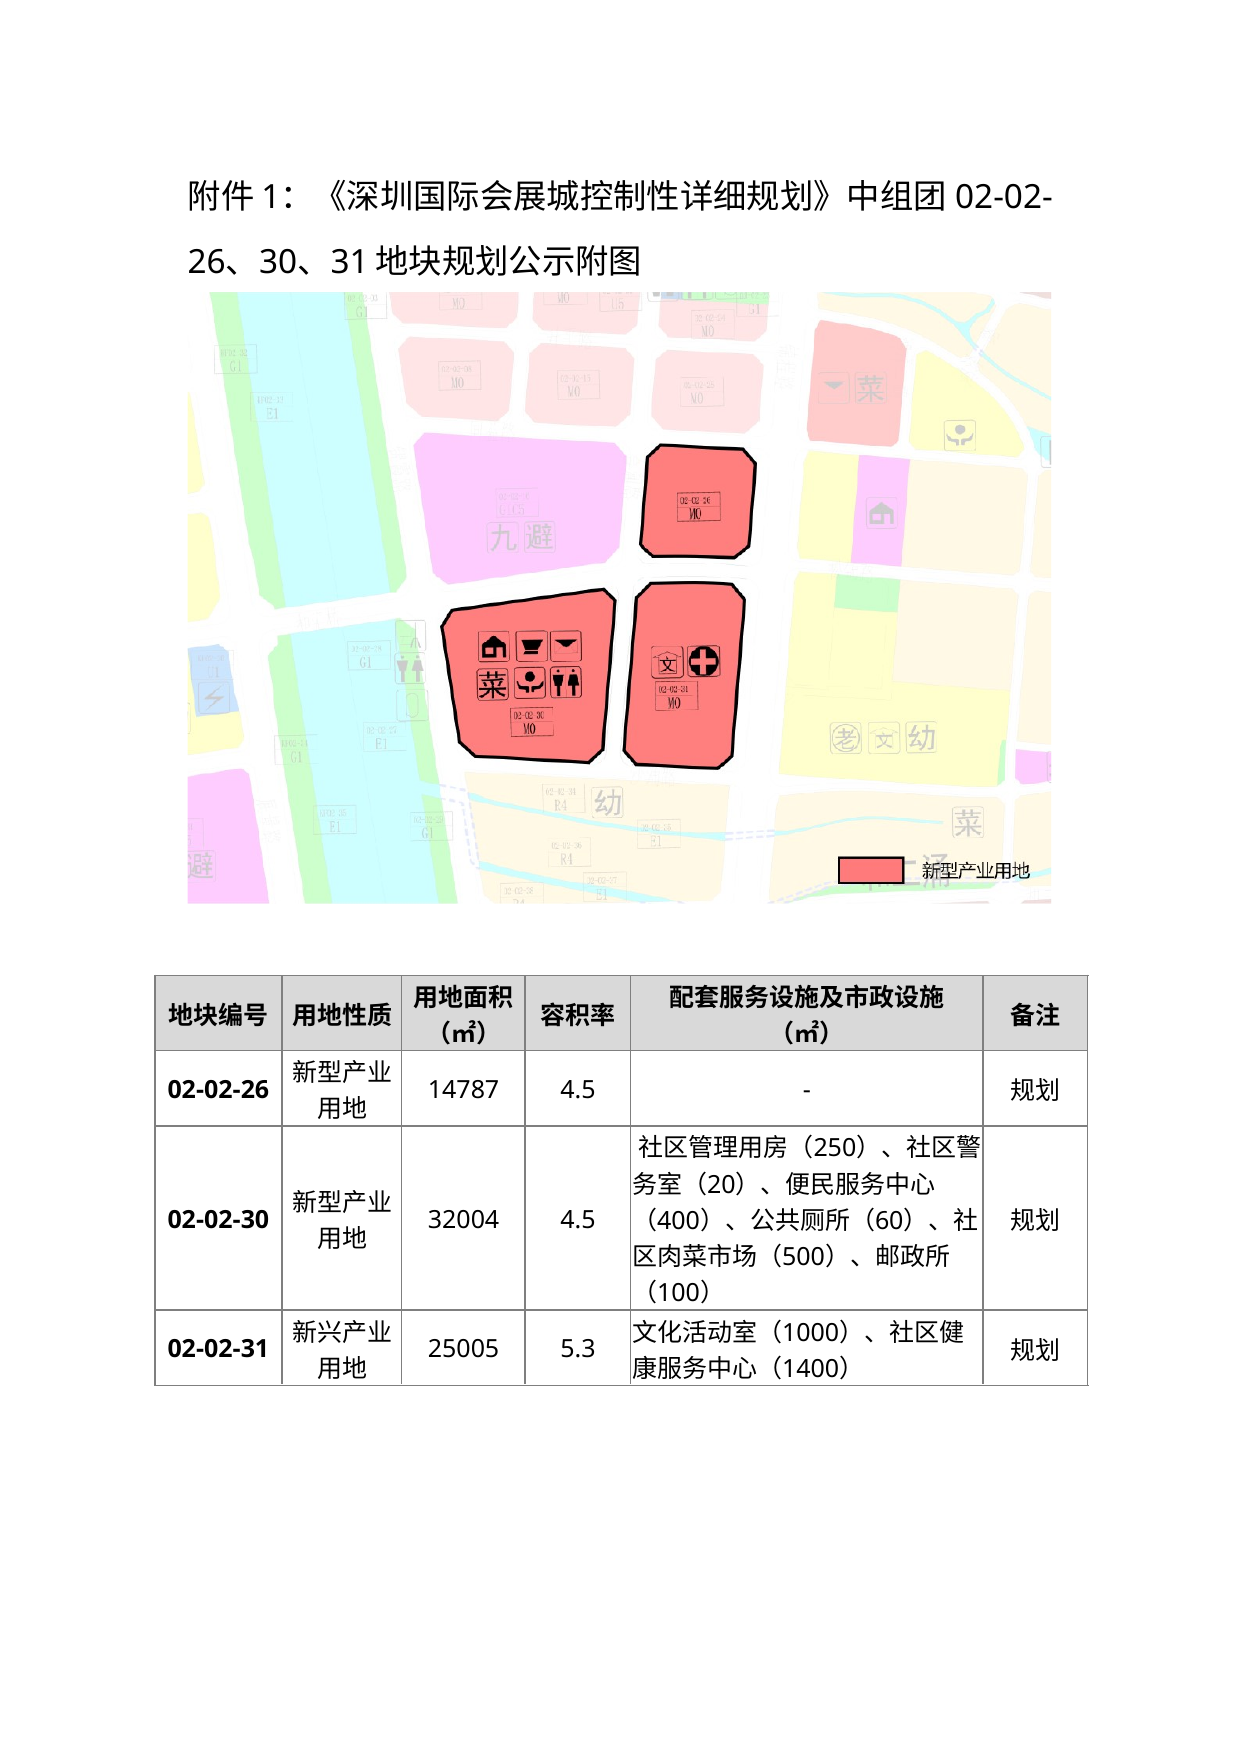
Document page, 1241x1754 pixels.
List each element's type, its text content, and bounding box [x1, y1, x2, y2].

table_cell 02-02-31 [156, 1311, 281, 1384]
table_cell 5.3 [526, 1311, 630, 1384]
table_cell 新兴产业用地 [283, 1311, 401, 1384]
table_cell 新型产业用地 [283, 1051, 401, 1125]
table_cell - [631, 1051, 982, 1125]
table_header 容积率 [526, 976, 630, 1050]
table_header 用地性质 [283, 976, 401, 1050]
table_cell 25005 [402, 1311, 524, 1384]
table_cell 文化活动室（1000）、社区健康服务中心（1400） [631, 1311, 982, 1384]
table_header 用地面积（㎡） [402, 976, 524, 1050]
table_cell 4.5 [526, 1127, 630, 1309]
picture [187, 292, 1052, 904]
table_cell 规划 [984, 1127, 1087, 1309]
text 附件1：《深圳国际会展城控制性详细规划》中组团02-02-26、30、31地块规划公示附图 [187, 162, 1053, 292]
table_cell 02-02-26 [156, 1051, 281, 1125]
table_cell 规划 [984, 1311, 1087, 1384]
table_header 地块编号 [156, 976, 281, 1050]
table_cell 4.5 [526, 1051, 630, 1125]
table_cell 社区管理用房（250）、社区警务室（20）、便民服务中心（400）、公共厕所（60）、社区肉菜市场（500）、邮政所（100） [631, 1127, 982, 1309]
table_cell 32004 [402, 1127, 524, 1309]
table_header 配套服务设施及市政设施（㎡） [631, 976, 982, 1050]
table_cell 14787 [402, 1051, 524, 1125]
table_cell 规划 [984, 1051, 1087, 1125]
table_cell 新型产业用地 [283, 1127, 401, 1309]
table_header 备注 [984, 976, 1087, 1050]
table_cell 02-02-30 [156, 1127, 281, 1309]
